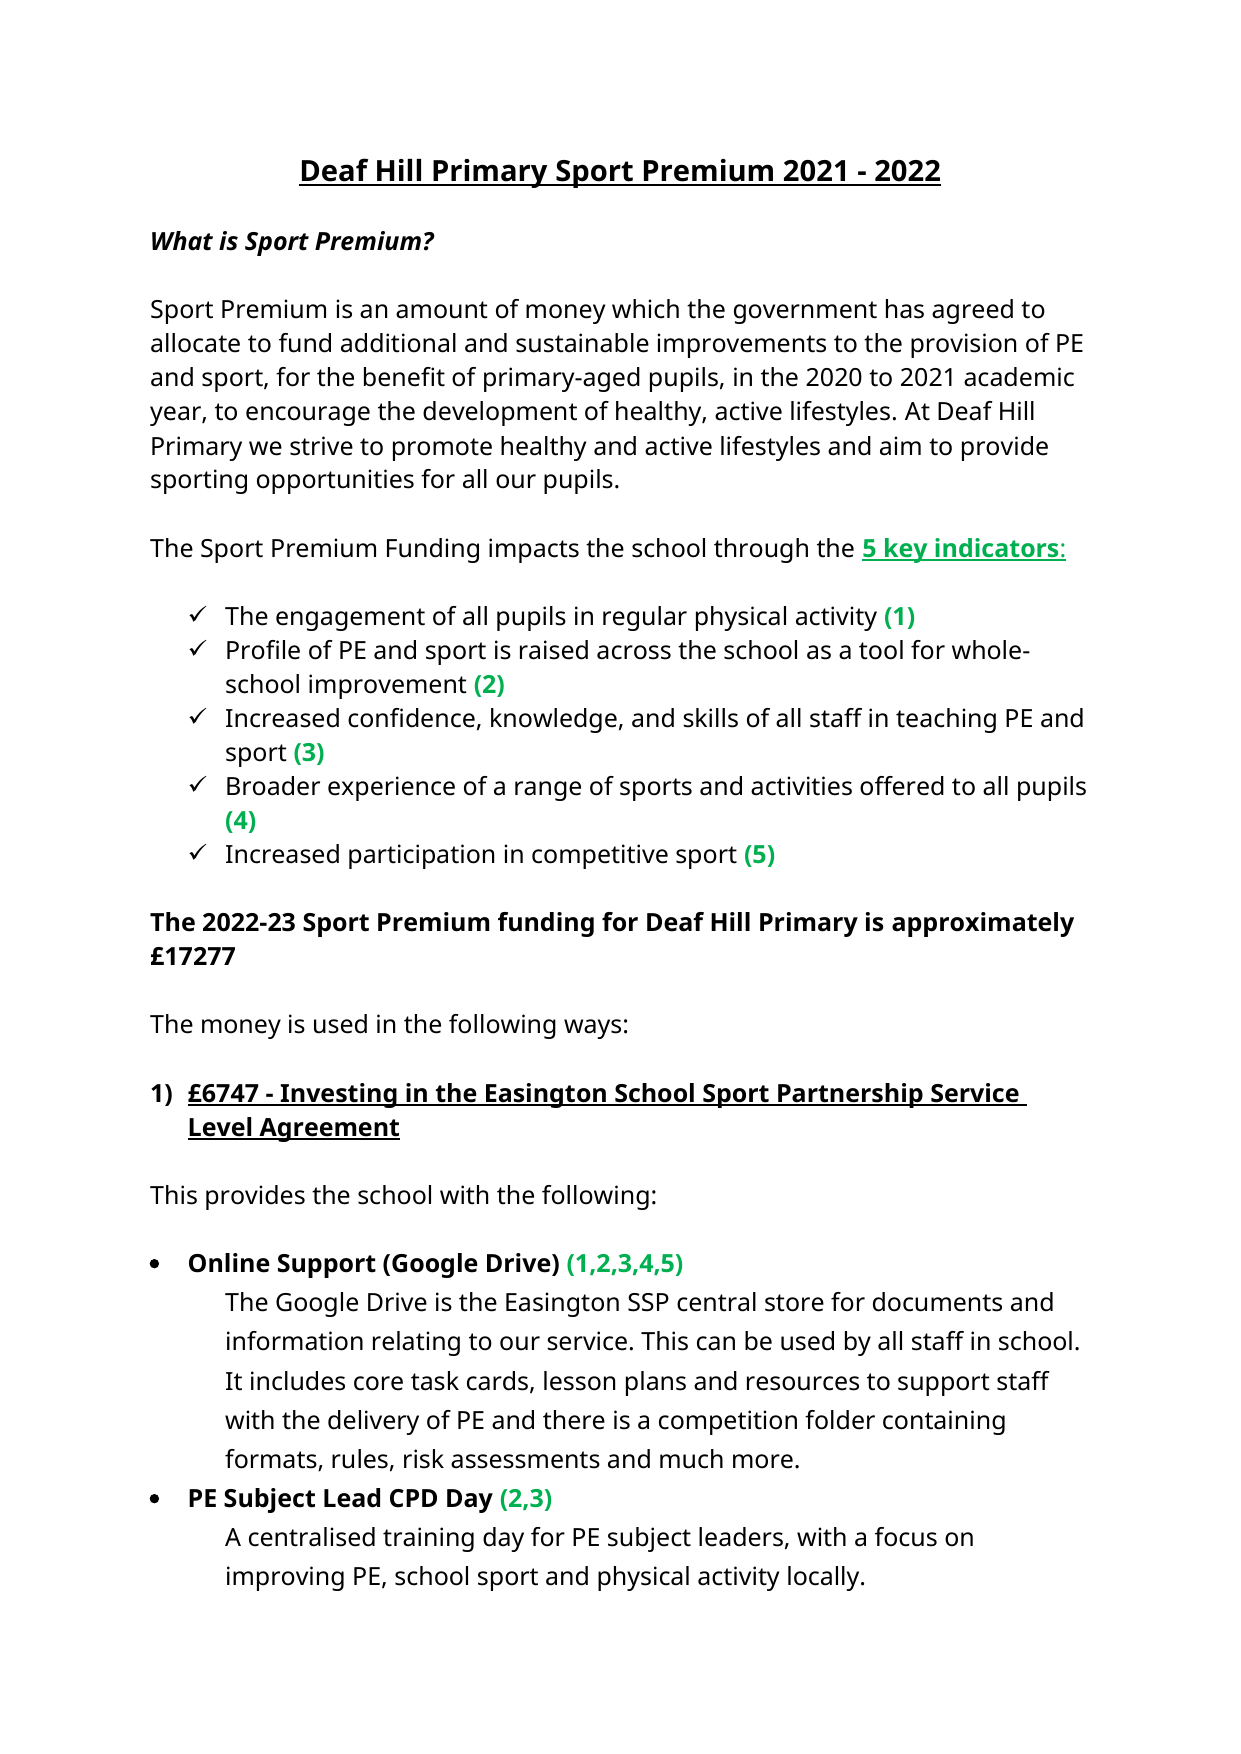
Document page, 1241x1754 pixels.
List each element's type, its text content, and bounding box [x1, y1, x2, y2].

list The Google Drive is the Easington SSP central store for documents and information relating to our service. This can be used by all staff in school. It includes core task cards, lesson plans and resources to support staff with the delivery of PE and there is a competition folder containing formats, rules, risk assessments and much more. [225, 1285, 1090, 1476]
list The engagement of all pupils in regular physical activity (1) [187, 598, 1090, 632]
list £6747 - Investing in the Easington School Sport Partnership Service Level Agreement [150, 1075, 1090, 1143]
text Sport Premium is an amount of money which the government has agreed to allocate to fund additional and sustainable improvements to the provision of PE and sport, for the benefit of primary-aged pupils, in the 2020 to 2021 academic year, to encourage the development of healthy, active lifestyles. At Deaf Hill Primary we strive to promote healthy and active lifestyles and aim to provide sporting opportunities for all our pupils. [150, 292, 1090, 496]
list Increased participation in competitive sport (5) [187, 837, 1090, 871]
list PE Subject Lead CPD Day (2,3) [150, 1481, 1090, 1515]
text Deaf Hill Primary Sport Premium 2021 - 2022 [150, 150, 1090, 190]
list Broader experience of a range of sports and activities offered to all pupils (4) [187, 769, 1090, 837]
text The 2022-23 Sport Premium funding for Deaf Hill Primary is approximately £17277 [150, 905, 1090, 973]
text The money is used in the following ways: [150, 1007, 1090, 1041]
text This provides the school with the following: [150, 1177, 1090, 1212]
list A centralised training day for PE subject leaders, with a focus on improving PE, school sport and physical activity locally. [225, 1520, 1090, 1593]
text What is Sport Premium? [150, 224, 1090, 258]
list Online Support (Google Drive) (1,2,3,4,5) [150, 1246, 1090, 1280]
list Increased confidence, knowledge, and skills of all staff in teaching PE and sport (3) [187, 701, 1090, 769]
list Profile of PE and sport is raised across the school as a tool for whole-school improvement (2) [187, 632, 1090, 701]
text The Sport Premium Funding impacts the school through the 5 key indicators: [150, 530, 1090, 564]
